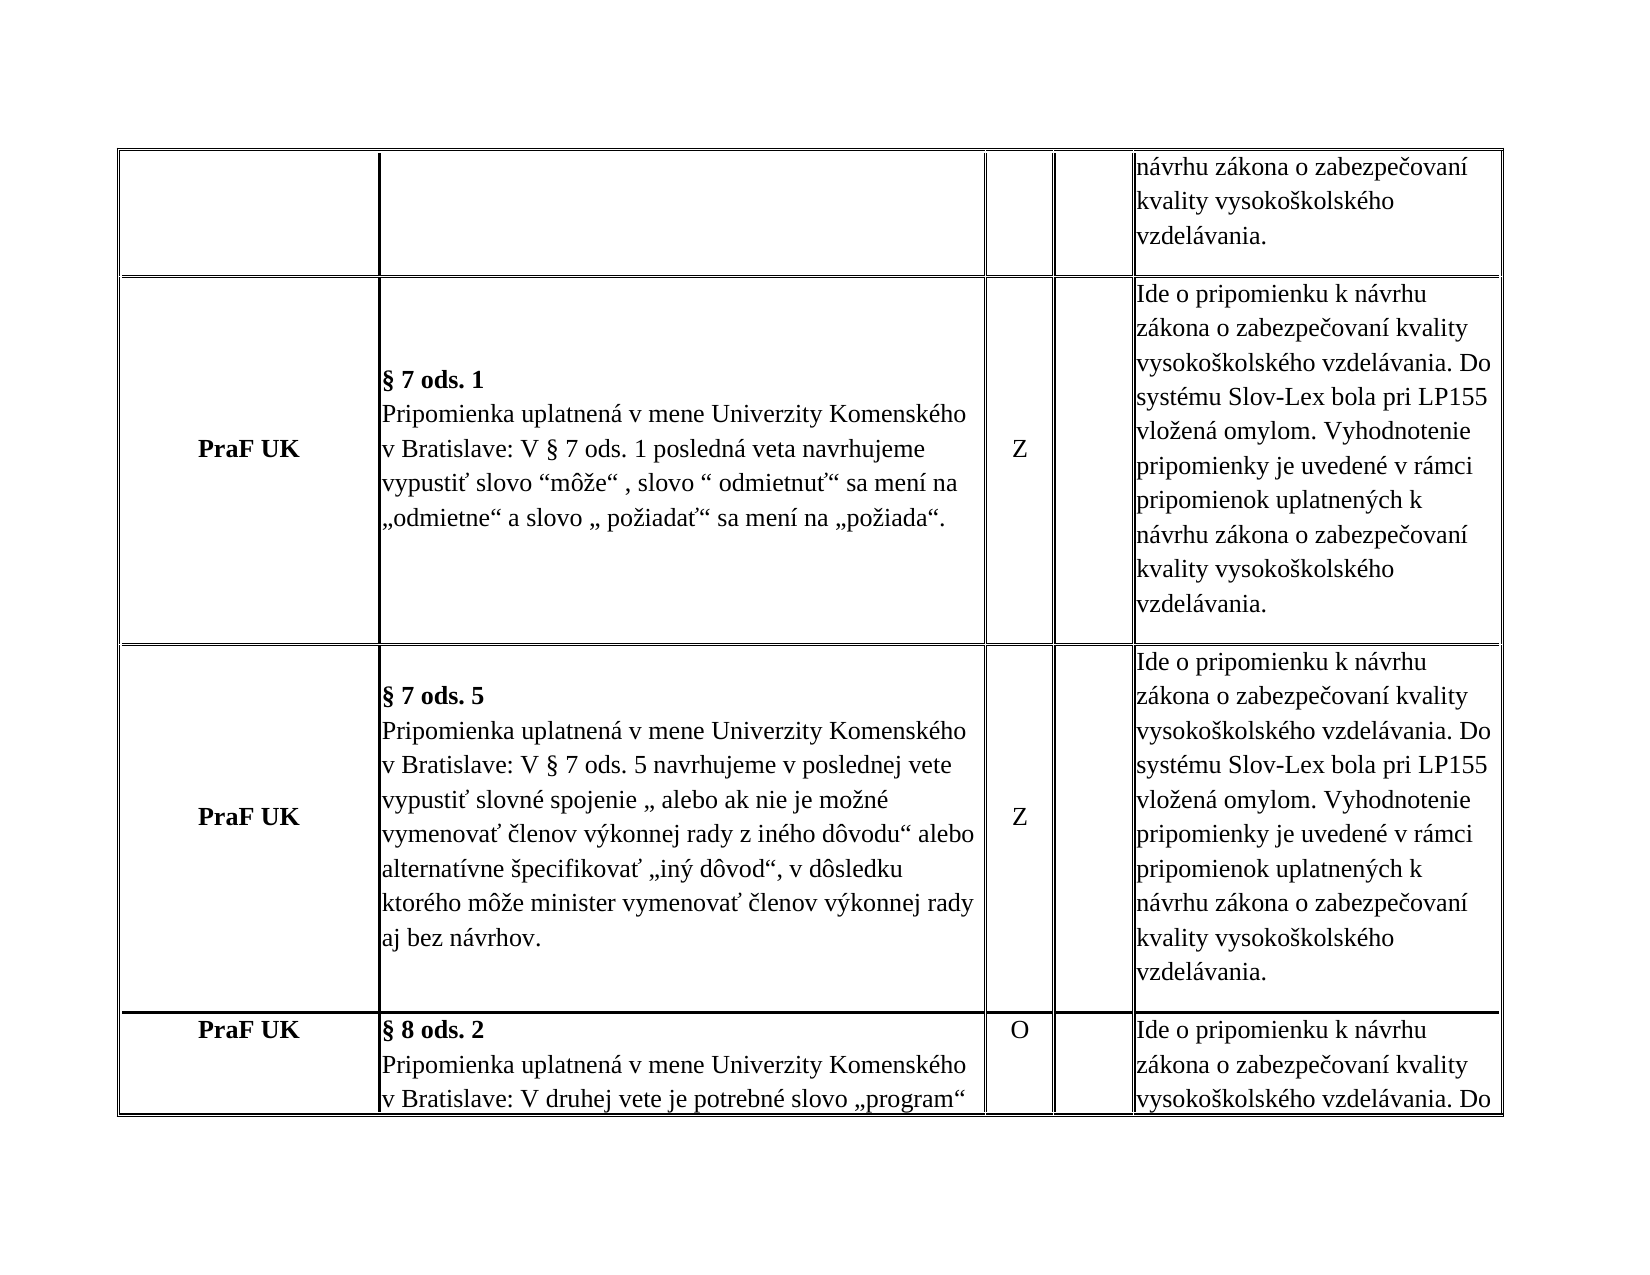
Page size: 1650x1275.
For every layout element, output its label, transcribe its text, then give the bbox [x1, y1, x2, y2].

table_cell O [986, 1011, 1054, 1113]
table_cell PraF UK [118, 643, 379, 1011]
table_cell PraF UK [120, 275, 378, 643]
table_cell Z [987, 646, 1052, 1011]
table_cell Z [987, 278, 1052, 643]
table_cell [1054, 149, 1134, 274]
table_cell PraF UK [120, 151, 379, 274]
table_cell [1054, 1011, 1134, 1113]
table_cell PraF UK [120, 1011, 379, 1113]
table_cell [379, 151, 986, 274]
table_cell Z [986, 149, 1054, 274]
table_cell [1134, 1011, 1501, 1113]
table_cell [1134, 151, 1501, 274]
table_cell § 7 ods. 1 Pripomienka uplatnená v mene Univerzity Komenského v Bratislave: V § 7 ods. 1 posledná veta navrhujeme vypustiť slovo “môže“ , slovo “ odmietnuť“ sa mení na „odmietne“ a slovo „ požiadať“ sa mení na „požiada“. [381, 278, 984, 643]
table_cell [1056, 646, 1132, 1011]
table_cell [1056, 278, 1132, 643]
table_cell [379, 1014, 986, 1113]
table_cell § 7 ods. 5 Pripomienka uplatnená v mene Univerzity Komenského v Bratislave: V § 7 ods. 5 navrhujeme v poslednej vete vypustiť slovné spojenie „ alebo ak nie je možné vymenovať členov výkonnej rady z iného dôvodu“ alebo alternatívne špecifikovať „iný dôvod“, v dôsledku ktorého môže minister vymenovať členov výkonnej rady aj bez návrhov. [381, 646, 984, 1011]
